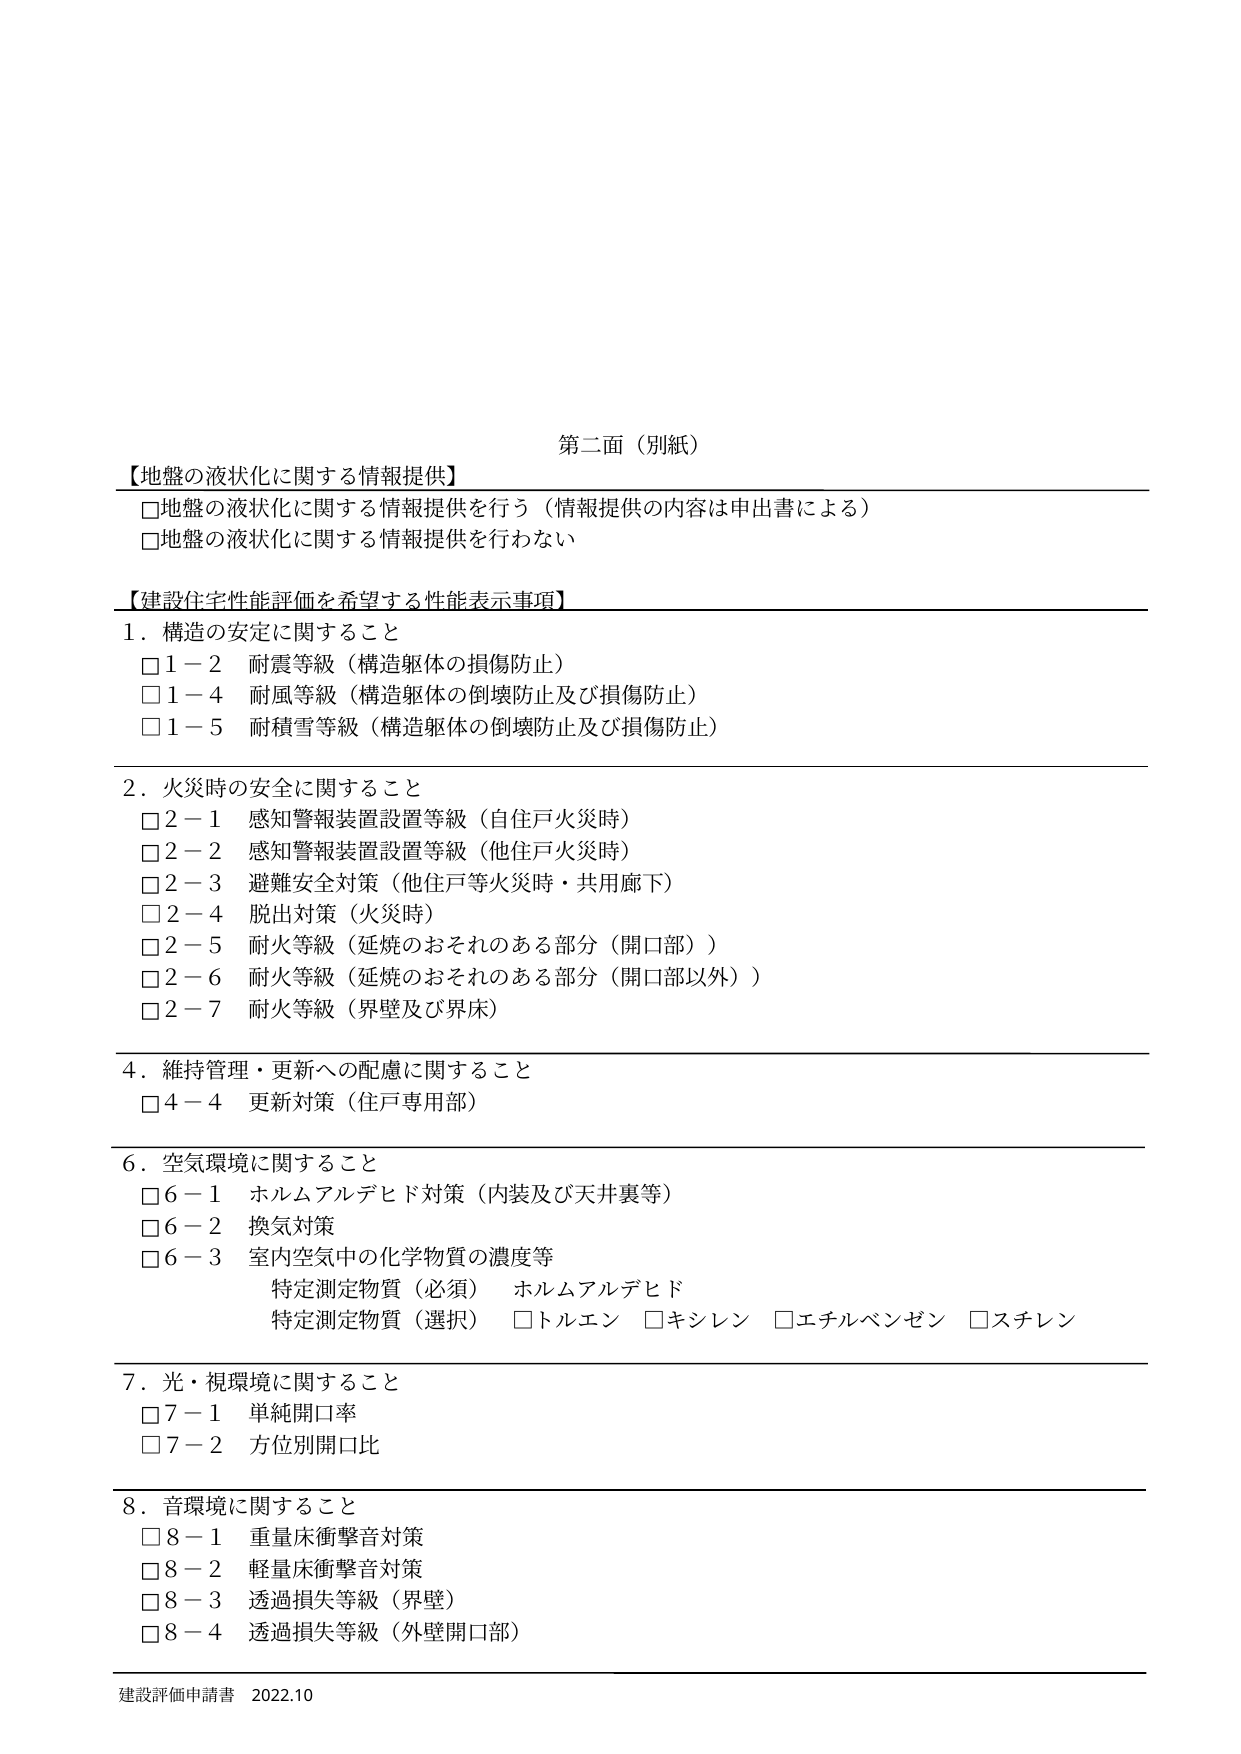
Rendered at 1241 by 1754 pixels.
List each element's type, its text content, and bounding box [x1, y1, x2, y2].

text □１－５ 耐積雪等級（構造躯体の倒壊防止及び損傷防止） [118, 710, 1152, 741]
text 第二面（別紙） [118, 428, 1152, 459]
text 【建設住宅性能評価を希望する性能表示事項】 [118, 584, 1152, 615]
text □１－２ 耐震等級（構造躯体の損傷防止） [118, 647, 1152, 678]
text □６－１ ホルムアルデヒド対策（内装及び天井裏等） [118, 1177, 1152, 1209]
text 特定測定物質（必須） ホルムアルデヒド [118, 1272, 1152, 1304]
text □８－２ 軽量床衝撃音対策 [118, 1552, 1152, 1584]
text □６－２ 換気対策 [118, 1209, 1152, 1241]
text □地盤の液状化に関する情報提供を行う（情報提供の内容は申出書による） [118, 491, 1152, 523]
text □地盤の液状化に関する情報提供を行わない [118, 523, 1152, 554]
text □７－１ 単純開口率 [118, 1396, 1152, 1428]
text □６－３ 室内空気中の化学物質の濃度等 [118, 1241, 1152, 1272]
text ７．光・視環境に関すること [118, 1365, 1152, 1396]
text ２．火災時の安全に関すること [118, 771, 1152, 803]
text ８．音環境に関すること [118, 1489, 1152, 1521]
text １．構造の安定に関すること [118, 615, 1152, 647]
text 特定測定物質（選択） □トルエン □キシレン □エチルベンゼン □スチレン [118, 1304, 1152, 1335]
text □８－３ 透過損失等級（界壁） [118, 1584, 1152, 1615]
text □２－１ 感知警報装置設置等級（自住戸火災時） [118, 803, 1152, 834]
text □１－４ 耐風等級（構造躯体の倒壊防止及び損傷防止） [118, 678, 1152, 710]
text □８－４ 透過損失等級（外壁開口部） [118, 1615, 1152, 1647]
text □４－４ 更新対策（住戸専用部） [118, 1085, 1152, 1116]
text □２－５ 耐火等級（延焼のおそれのある部分（開口部）） [118, 929, 1152, 960]
text 【地盤の液状化に関する情報提供】 [118, 459, 1152, 491]
text ４．維持管理・更新への配慮に関すること [118, 1053, 1152, 1085]
text □２－６ 耐火等級（延焼のおそれのある部分（開口部以外）） [118, 960, 1152, 992]
text □２－２ 感知警報装置設置等級（他住戸火災時） [118, 834, 1152, 866]
text ６．空気環境に関すること [118, 1146, 1152, 1177]
text □２－７ 耐火等級（界壁及び界床） [118, 992, 1152, 1023]
text □８－１ 重量床衝撃音対策 [118, 1521, 1152, 1552]
text □２－４ 脱出対策（火災時） [118, 897, 1152, 929]
text □７－２ 方位別開口比 [118, 1428, 1152, 1459]
text □２－３ 避難安全対策（他住戸等火災時・共用廊下） [118, 866, 1152, 897]
